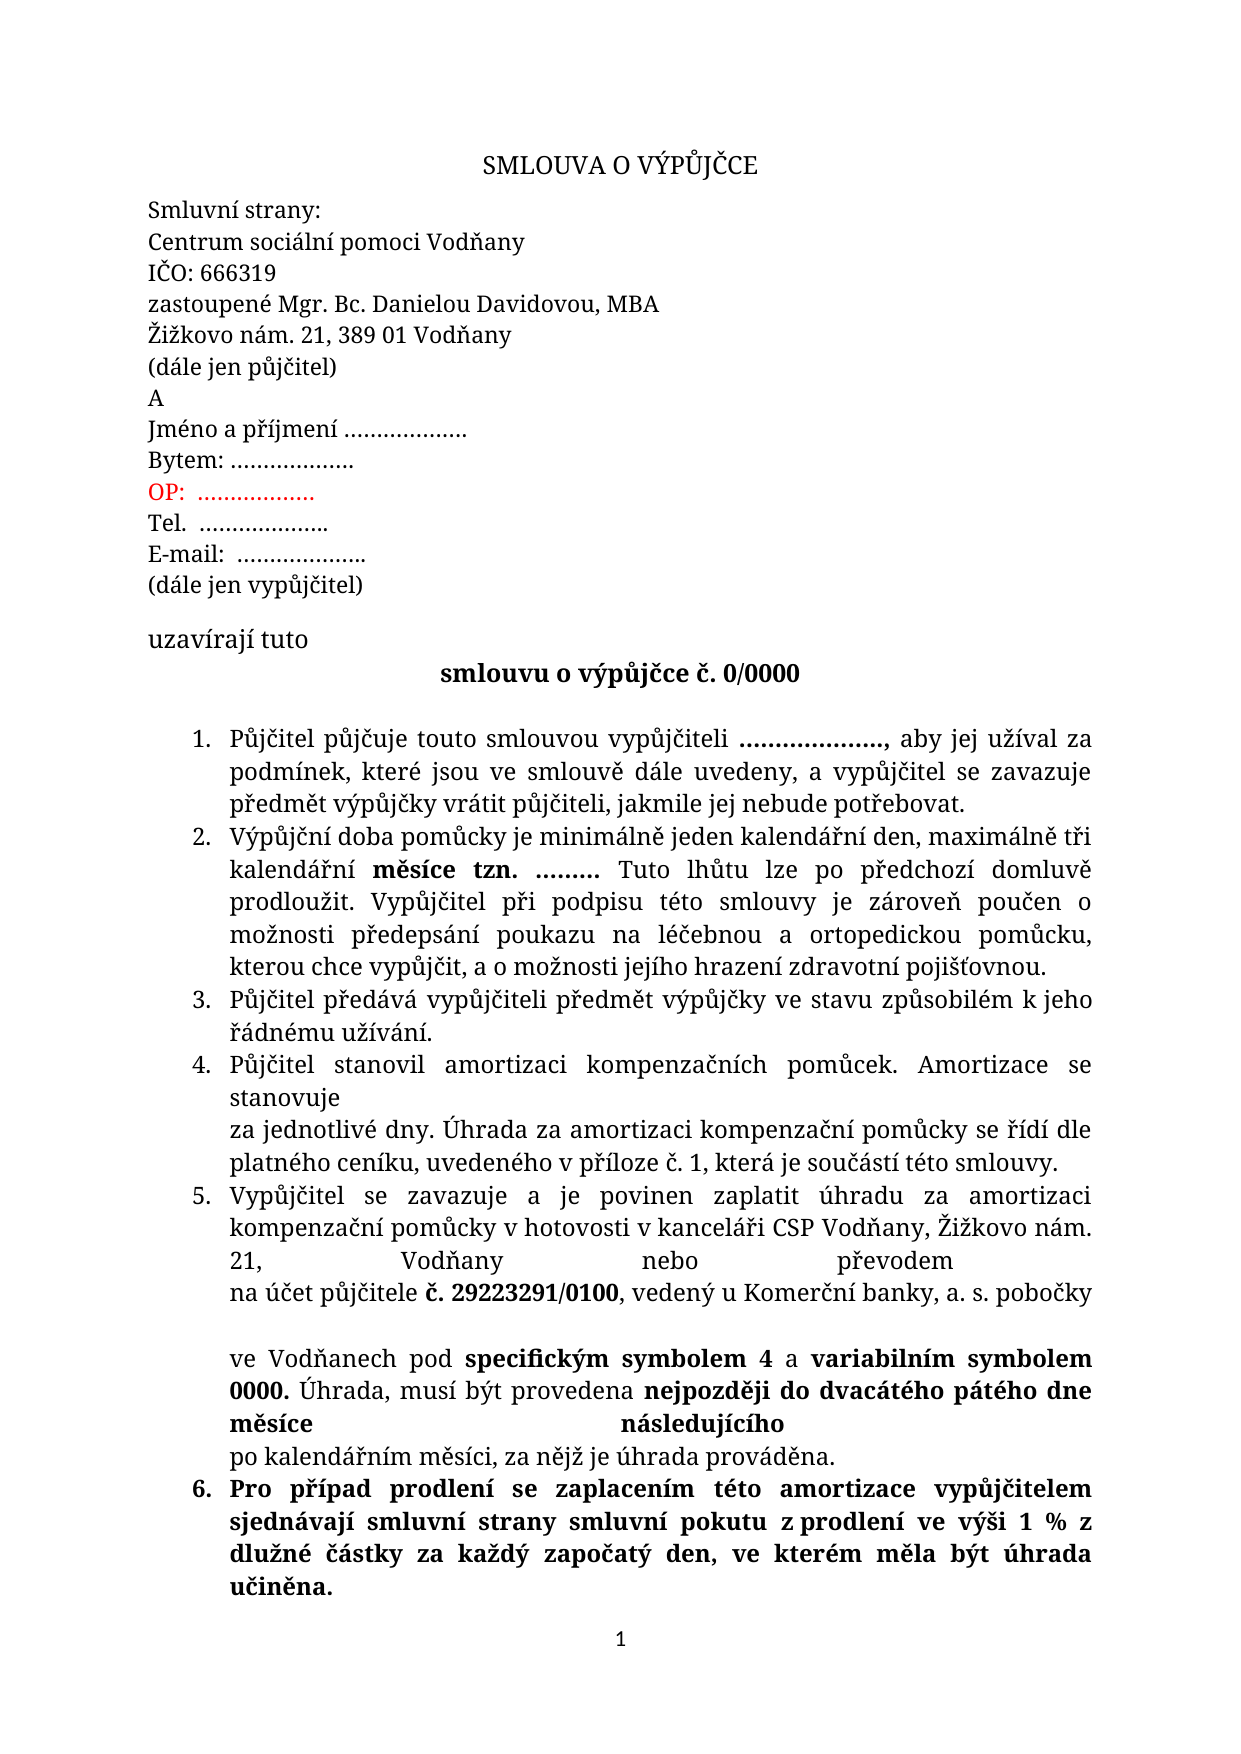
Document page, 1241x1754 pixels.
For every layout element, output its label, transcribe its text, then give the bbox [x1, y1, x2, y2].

list Výpůjční doba pomůcky je minimálně jeden kalendářní den, maximálně tři kalendářní měsíce tzn. ……… Tuto lhůtu lze po předchozí domluvě prodloužit. Vypůjčitel při podpisu této smlouvy je zároveň poučen o možnosti předepsání poukazu na léčebnou a ortopedickou pomůcku, kterou chce vypůjčit, a o možnosti jejího hrazení zdravotní pojišťovnou. [192, 820, 1093, 983]
list Vypůjčitel se zavazuje a je povinen zaplatit úhradu za amortizaci kompenzační pomůcky v hotovosti v kanceláři CSP Vodňany, Žižkovo nám. 21, Vodňany nebo převodem na účet půjčitele č. 29223291/0100, vedený u Komerční banky, a. s. pobočky ve Vodňanech pod specifickým symbolem 4 a variabilním symbolem 0000. Úhrada, musí být provedena nejpozději do dvacátého pátého dne měsíce následujícího po kalendářním měsíci, za nějž je úhrada prováděna. [192, 1178, 1093, 1472]
text IČO: 666319 [148, 257, 1093, 288]
text OP: ……………… [148, 475, 1093, 507]
text E-mail: ……………….. [148, 538, 1093, 569]
list Půjčitel stanovil amortizaci kompenzačních pomůcek. Amortizace se stanovuje za jednotlivé dny. Úhrada za amortizaci kompenzační pomůcky se řídí dle platného ceníku, uvedeného v příloze č. 1, která je součástí této smlouvy. [192, 1048, 1093, 1178]
text Jméno a příjmení ………………. [148, 413, 1093, 444]
text (dále jen vypůjčitel) [148, 569, 1093, 600]
text A [148, 382, 1093, 413]
text Bytem: ………………. [148, 444, 1093, 475]
text Smluvní strany: [148, 194, 1093, 225]
text (dále jen půjčitel) [148, 350, 1093, 382]
text uzavírají tuto [148, 621, 1093, 655]
text Centrum sociální pomoci Vodňany [148, 225, 1093, 257]
list Půjčitel půjčuje touto smlouvou vypůjčiteli ……………….., aby jej užíval za podmínek, které jsou ve smlouvě dále uvedeny, a vypůjčitel se zavazuje předmět výpůjčky vrátit půjčiteli, jakmile jej nebude potřebovat. [192, 722, 1093, 820]
text smlouvu o výpůjčce č. 0/0000 [148, 655, 1093, 689]
text Žižkovo nám. 21, 389 01 Vodňany [148, 319, 1093, 350]
list Pro případ prodlení se zaplacením této amortizace vypůjčitelem sjednávají smluvní strany smluvní pokutu z prodlení ve výši 1 % z dlužné částky za každý započatý den, ve kterém měla být úhrada učiněna. [192, 1472, 1093, 1602]
text SMLOUVA O VÝPŮJČCE [148, 148, 1093, 182]
list Půjčitel předává vypůjčiteli předmět výpůjčky ve stavu způsobilém k jeho řádnému užívání. [192, 983, 1093, 1048]
text Tel. ……………….. [148, 507, 1093, 538]
text zastoupené Mgr. Bc. Danielou Davidovou, MBA [148, 288, 1093, 319]
